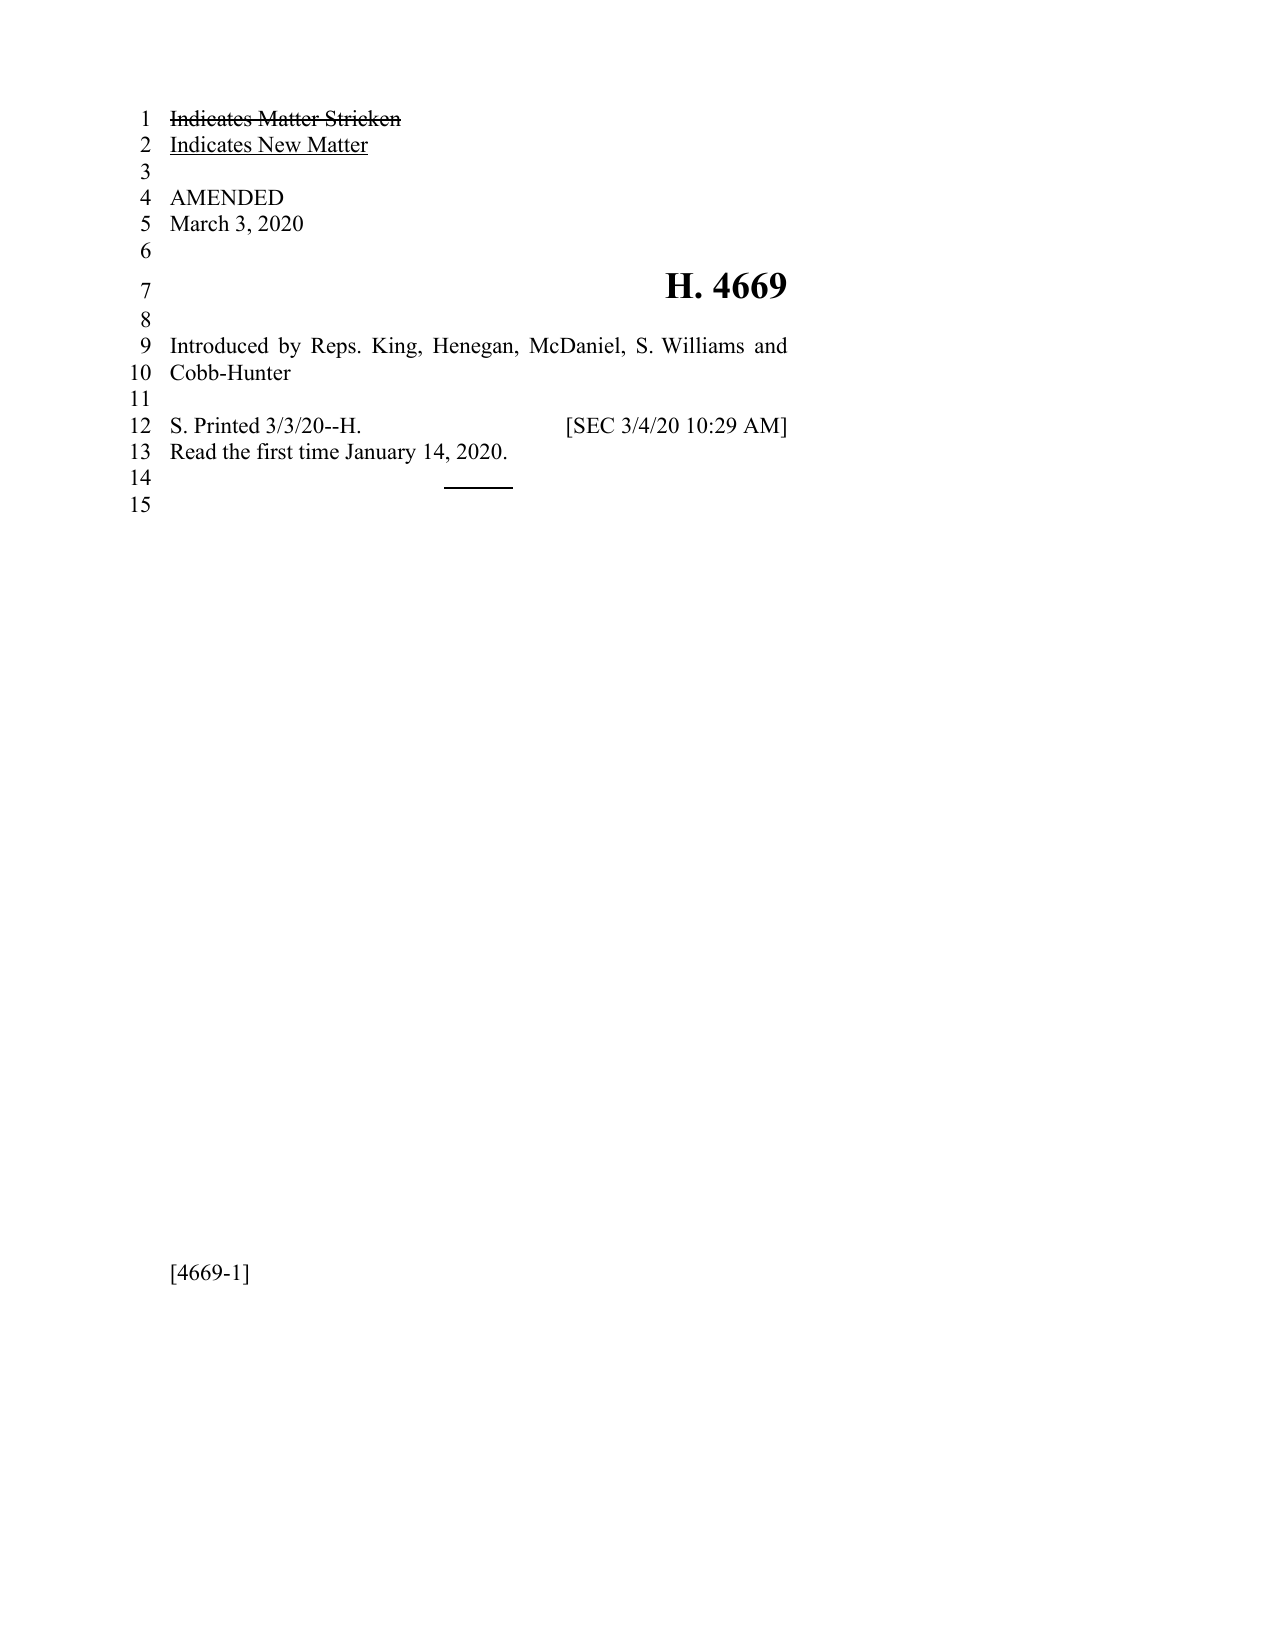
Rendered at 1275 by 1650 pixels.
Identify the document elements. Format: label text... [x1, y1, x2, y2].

text AMENDED [169, 184, 787, 210]
text S. Printed 3/3/20--H. [SEC 3/4/20 10:29 AM] [169, 412, 787, 438]
text March 3, 2020 [169, 210, 787, 237]
text Read the first time January 14, 2020. [169, 438, 787, 464]
text Indicates Matter Stricken [169, 105, 787, 131]
text Introduced by Reps. King, Henegan, McDaniel, S. Williams and Cobb-Hunter [169, 333, 787, 385]
text H. 4669 [169, 263, 787, 306]
text Indicates New Matter [169, 131, 787, 158]
